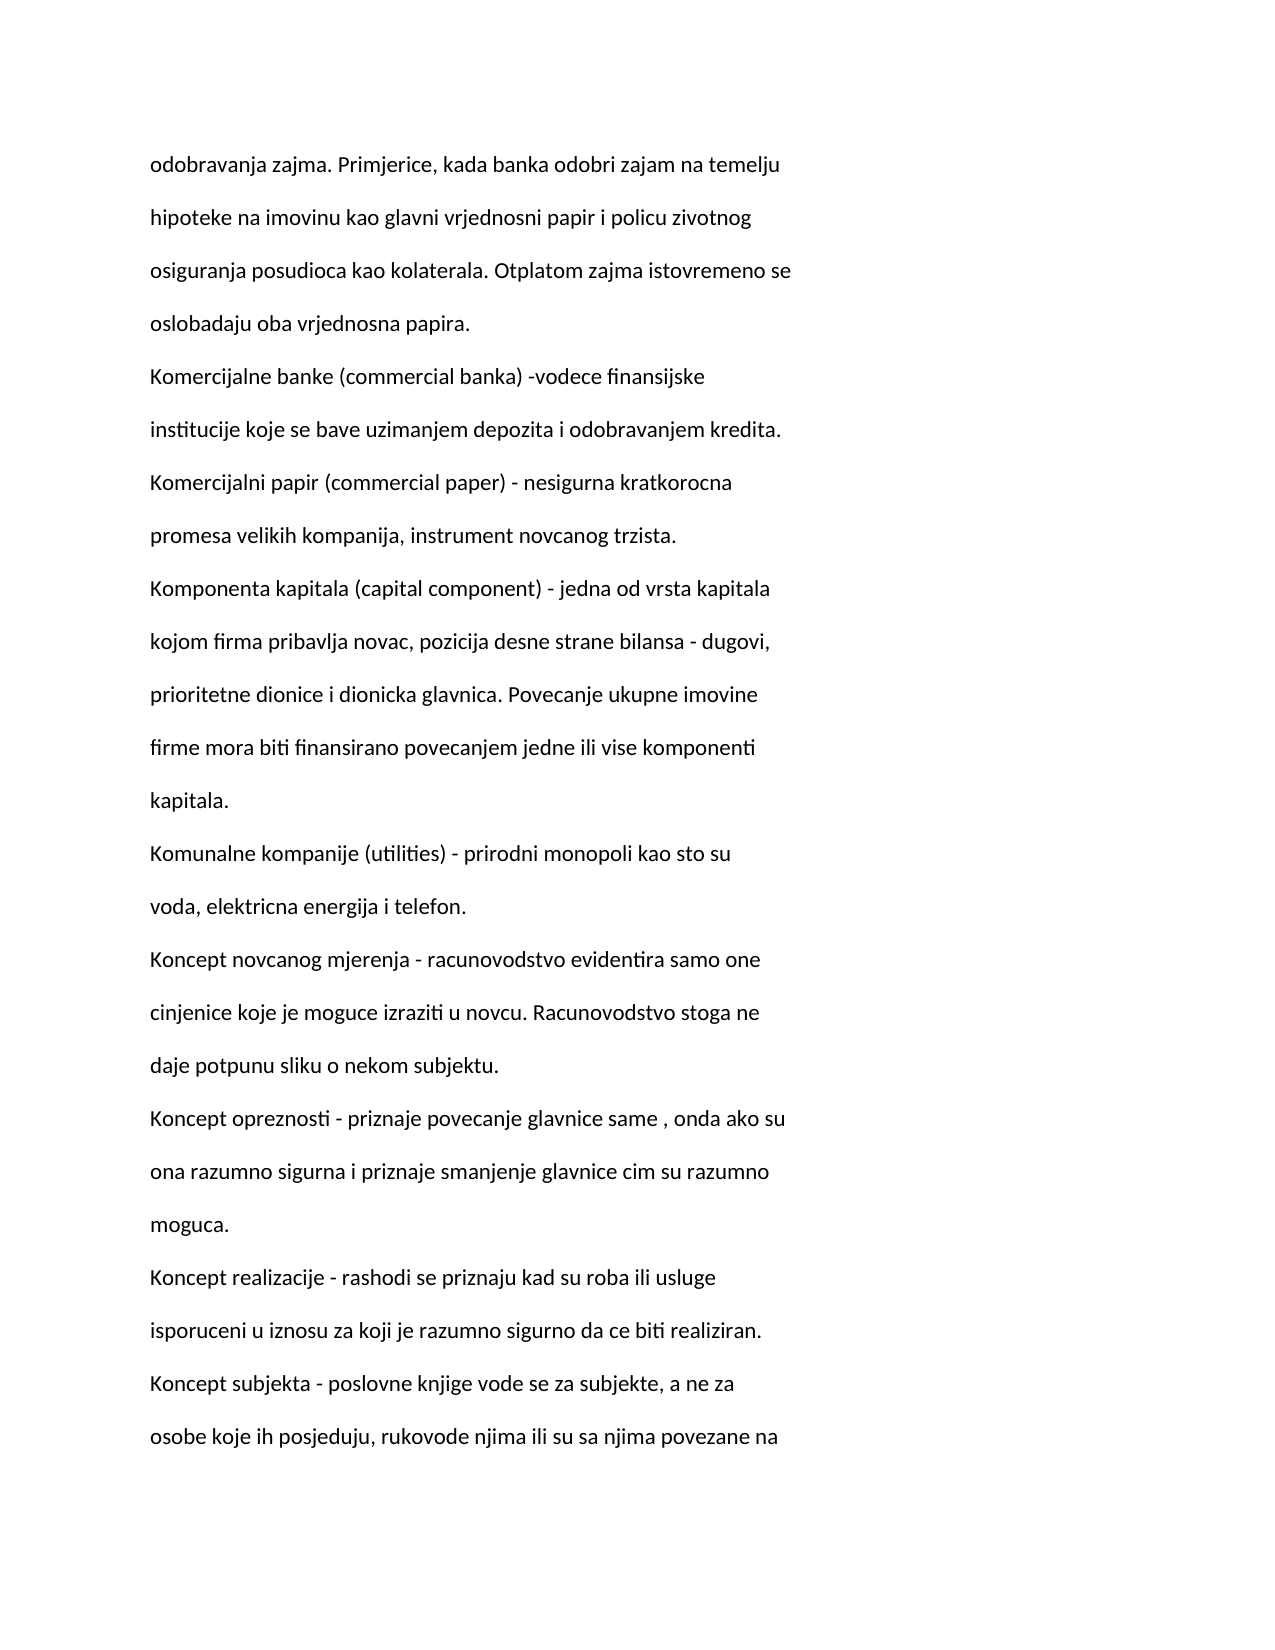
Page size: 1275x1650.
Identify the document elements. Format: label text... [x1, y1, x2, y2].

text osobe koje ih posjeduju, rukovode njima ili su sa njima povezane na [150, 1422, 1125, 1451]
text voda, elektricna energija i telefon. [150, 892, 1125, 920]
text osiguranja posudioca kao kolaterala. Otplatom zajma istovremeno se [150, 256, 1125, 284]
text hipoteke na imovinu kao glavni vrjednosni papir i policu zivotnog [150, 203, 1125, 231]
text Koncept novcanog mjerenja - racunovodstvo evidentira samo one [150, 945, 1125, 973]
text Komunalne kompanije (utilities) - prirodni monopoli kao sto su [150, 839, 1125, 867]
text Komercijalne banke (commercial banka) -vodece finansijske [150, 362, 1125, 390]
text Koncept opreznosti - priznaje povecanje glavnice same , onda ako su [150, 1104, 1125, 1132]
text moguca. [150, 1210, 1125, 1238]
text oslobadaju oba vrjednosna papira. [150, 309, 1125, 337]
text Komponenta kapitala (capital component) - jedna od vrsta kapitala [150, 574, 1125, 602]
text promesa velikih kompanija, instrument novcanog trzista. [150, 521, 1125, 549]
text Koncept subjekta - poslovne knjige vode se za subjekte, a ne za [150, 1369, 1125, 1397]
text daje potpunu sliku o nekom subjektu. [150, 1051, 1125, 1079]
text prioritetne dionice i dionicka glavnica. Povecanje ukupne imovine [150, 680, 1125, 708]
text kojom firma pribavlja novac, pozicija desne strane bilansa - dugovi, [150, 627, 1125, 655]
text kapitala. [150, 786, 1125, 814]
text Koncept realizacije - rashodi se priznaju kad su roba ili usluge [150, 1263, 1125, 1291]
text Komercijalni papir (commercial paper) - nesigurna kratkorocna [150, 468, 1125, 496]
text isporuceni u iznosu za koji je razumno sigurno da ce biti realiziran. [150, 1316, 1125, 1344]
text institucije koje se bave uzimanjem depozita i odobravanjem kredita. [150, 415, 1125, 443]
text cinjenice koje je moguce izraziti u novcu. Racunovodstvo stoga ne [150, 998, 1125, 1026]
text ona razumno sigurna i priznaje smanjenje glavnice cim su razumno [150, 1157, 1125, 1185]
text odobravanja zajma. Primjerice, kada banka odobri zajam na temelju [150, 150, 1125, 178]
text firme mora biti finansirano povecanjem jedne ili vise komponenti [150, 733, 1125, 761]
